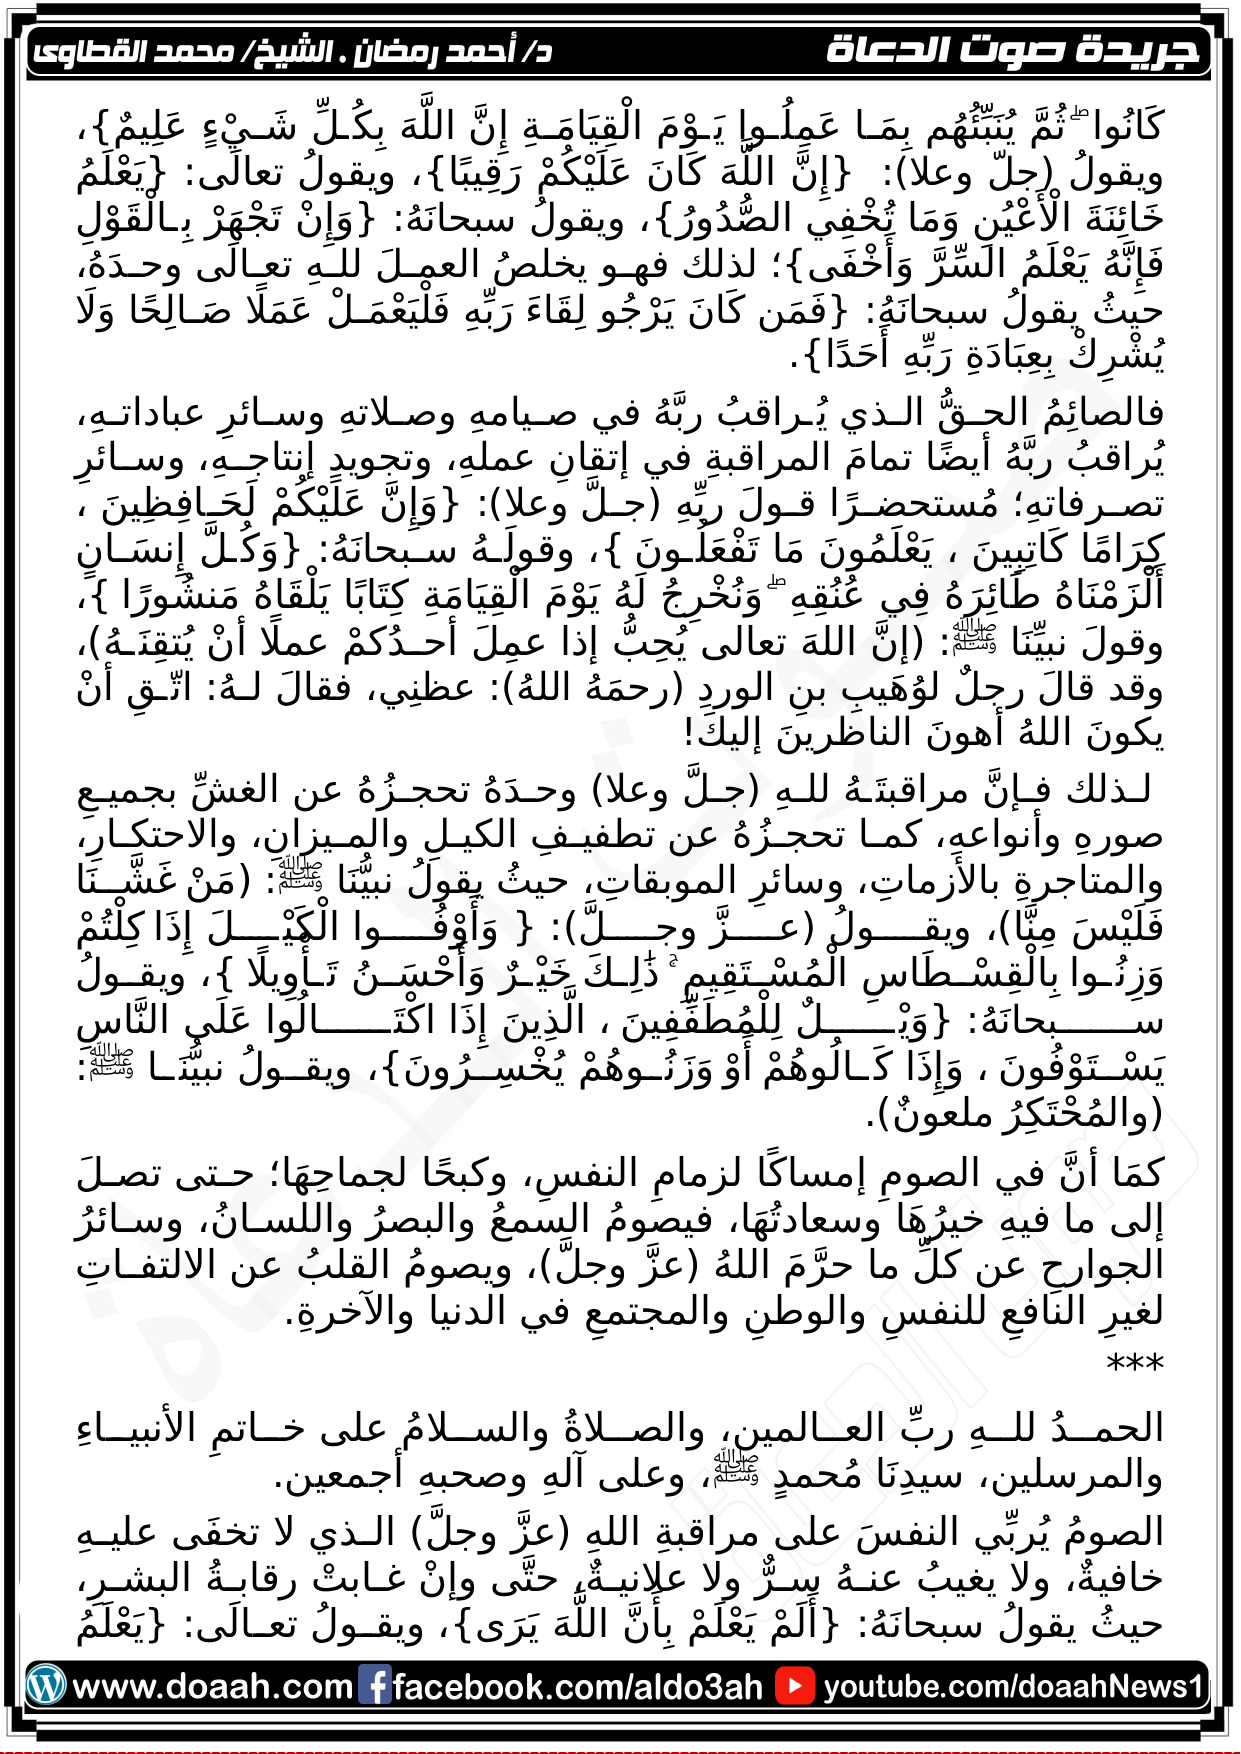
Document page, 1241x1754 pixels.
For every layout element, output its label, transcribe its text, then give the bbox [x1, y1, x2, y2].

text الحمدُ للهِ ربِّ العالمين، والصلاةُ والسلامُ على خاتمِ الأنبياءِ والمرسلين، سيدِنَا مُحمدٍ ﷺ، وعلى آلهِ وصحبهِ أجمعين. [75, 1404, 1165, 1497]
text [75, 1509, 1165, 1647]
text لذلك فإنَّ مراقبتَهُ للهِ (جلَّ وعلا) وحدَهُ تحجزُهُ عن الغشِّ بجميعِ صورهِ وأنواعهِ، كما تحجزُهُ عن تطفيفِ الكيلِ والميزانِ، والاحتكارِ، والمتاجرةِ بالأزماتِ، وسائرِ الموبقاتِ، حيثُ يقولُ نبيُّنَا ﷺ: (مَنْ غَشَّنَا فَلَيْسَ مِنَّا)، ويقولُ (عزَّ وجلَّ): { وَأَوْفُوا الْكَيْلَ إِذَا كِلْتُمْ وَزِنُوا بِالْقِسْطَاسِ الْمُسْتَقِيمِ ۚ ذَٰلِكَ خَيْرٌ وَأَحْسَنُ تَأْوِيلًا }، ويقولُ سبحانَهُ: {وَيْلٌ لِلْمُطَفِّفِينَ ، الَّذِينَ إِذَا اكْتَالُوا عَلَى النَّاسِ يَسْتَوْفُونَ ، وَإِذَا كَالُوهُمْ أَوْ وَزَنُوهُمْ يُخْسِرُونَ}، ويقولُ نبيُّنَا ﷺ: (والمُحْتَكِرُ ملعونٌ). [75, 767, 1165, 1137]
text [75, 103, 1165, 377]
text فالصائِمُ الحقُّ الذي يُراقبُ ربَّهُ في صيامهِ وصلاتهِ وسائرِ عباداتهِ، يُراقبُ ربَّهُ أيضًا تمامَ المراقبةِ في إتقانِ عملهِ، وتجويدِ إنتاجهِ، وسائرِ تصرفاتهِ؛ مُستحضرًا قولَ ربِّهِ (جلَّ وعلا): {وَإِنَّ عَلَيْكُمْ لَحَافِظِينَ ، كِرَامًا كَاتِبِينَ ، يَعْلَمُونَ مَا تَفْعَلُونَ }، وقولَهُ سبحانَهُ: {وَكُلَّ إِنسَانٍ أَلْزَمْنَاهُ طَائِرَهُ فِي عُنُقِهِ ۖ وَنُخْرِجُ لَهُ يَوْمَ الْقِيَامَةِ كِتَابًا يَلْقَاهُ مَنشُورًا }، وقولَ نبيِّنَا ﷺ: (إنَّ اللهَ تعالى يُحِبُّ إذا عمِلَ أحدُكمْ عملًا أنْ يُتقِنَهُ)، وقد قالَ رجلٌ لوُهَيبِ بنِ الوردِ (رحمَهُ اللهُ): عظنِي، فقالَ لهُ: اتّقِ أنْ يكونَ اللهُ أهونَ الناظرينَ إليكَ! [75, 389, 1165, 754]
text كمَا أنَّ في الصومِ إمساكًا لزمامِ النفسِ، وكبحًا لجماحِهَا؛ حتى تصلَ إلى ما فيهِ خيرُهَا وسعادتُهَا، فيصومُ السمعُ والبصرُ واللسانُ، وسائرُ الجوارحِ عن كلِّ ما حرَّمَ اللهُ (عزَّ وجلَّ)، ويصومُ القلبُ عن الالتفاتِ لغيرِ النافعِ للنفسِ والوطنِ والمجتمعِ في الدنيا والآخرةِ. [75, 1149, 1165, 1333]
picture [0, 0, 1241, 1752]
text *** [75, 1346, 1165, 1392]
